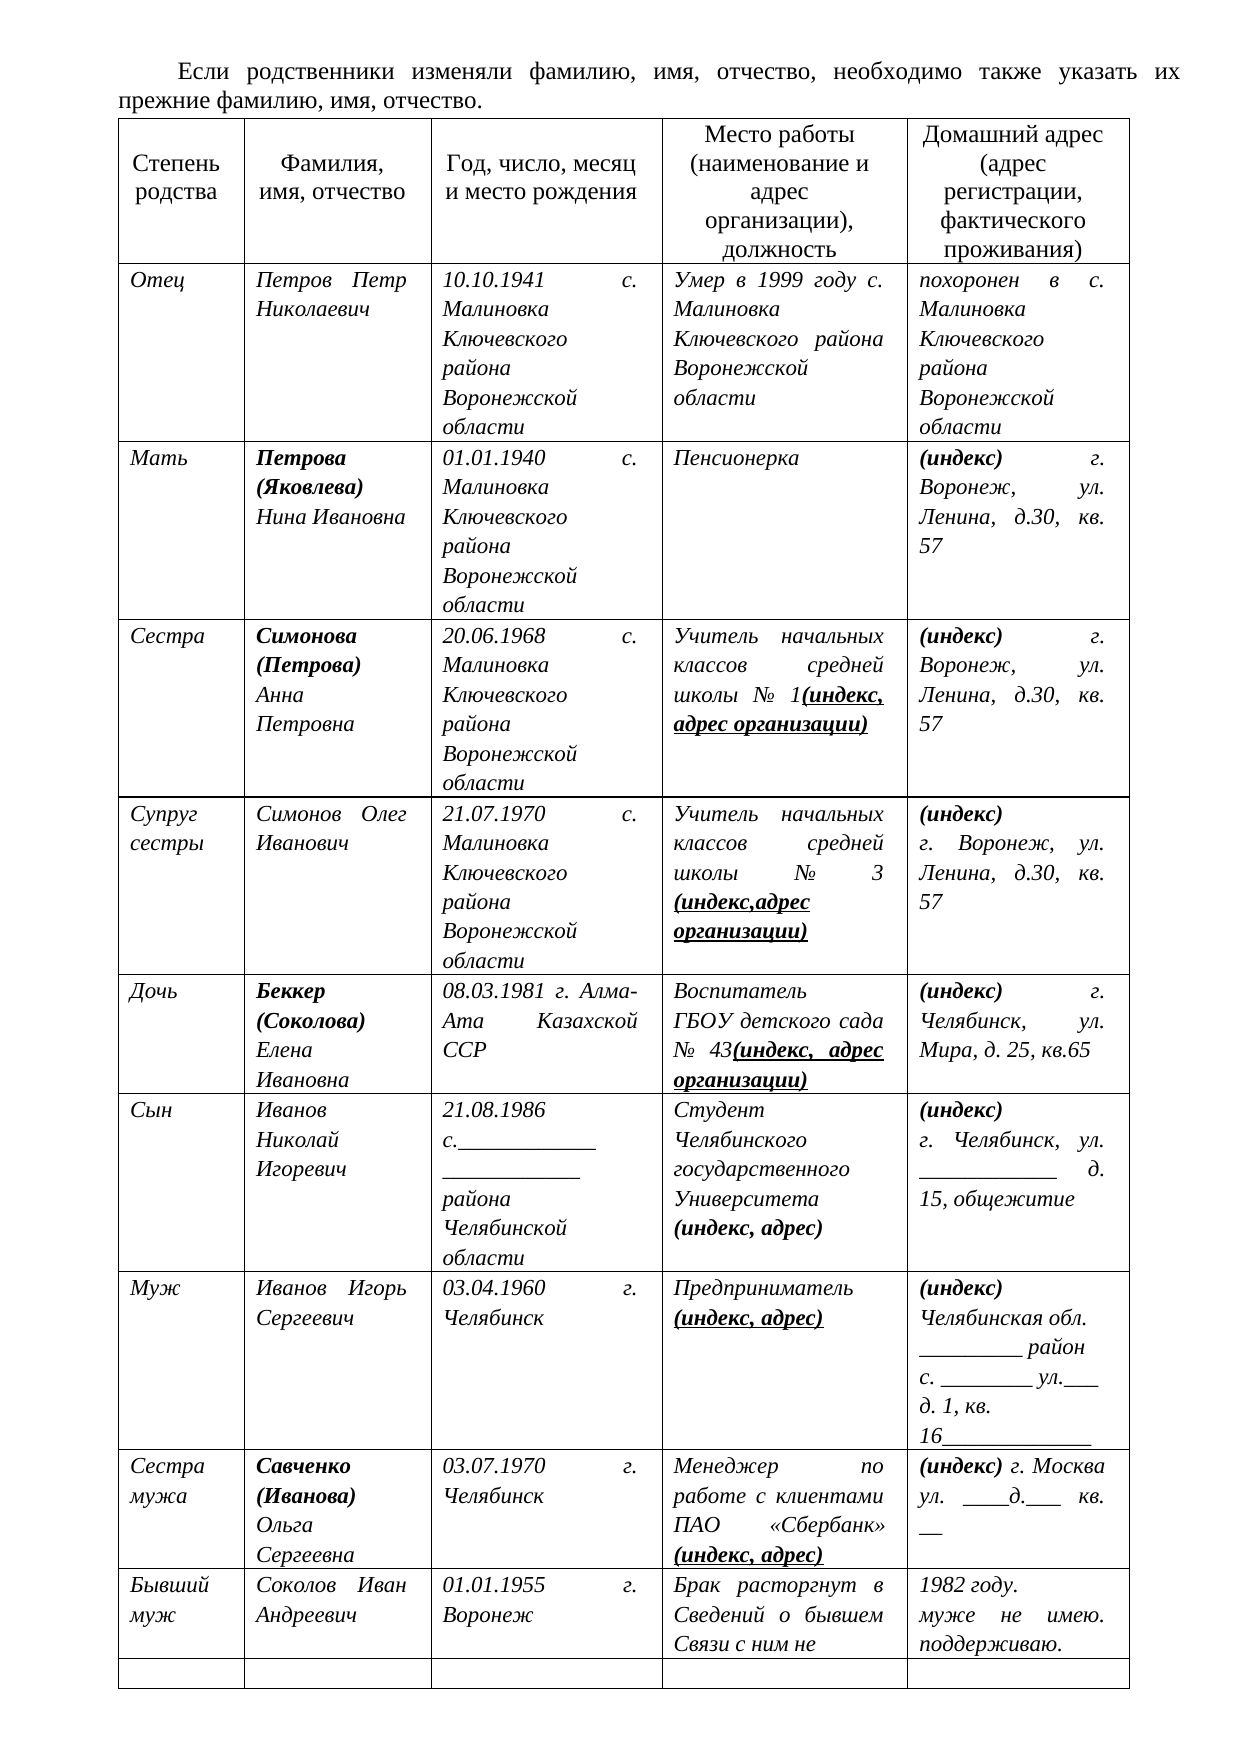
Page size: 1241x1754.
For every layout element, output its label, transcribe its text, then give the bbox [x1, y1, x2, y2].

table_cell Студент Челябинского государственного Университета (индекс, адрес) [663, 1094, 907, 1271]
table_cell Сестра [119, 620, 244, 796]
table_cell (индекс) г. Челябинск, ул. ____________ д. 15, общежитие [908, 1094, 1129, 1271]
table_cell (индекс) г. Воронеж, ул. Ленина, д.30, кв. 57 [908, 442, 1129, 618]
table_cell Иванов Игорь Сергеевич [245, 1272, 431, 1449]
table_cell 21.07.1970 с. Малиновка Ключевского района Воронежской области [432, 798, 662, 974]
table_cell Бывший муж [119, 1569, 244, 1658]
table_cell Отец [119, 264, 244, 441]
table_cell [663, 1659, 907, 1688]
table_cell Менеджер по работе с клиентами ПАО «Сбербанк» (индекс, адрес) [663, 1450, 907, 1568]
table_cell Петров Петр Николаевич [245, 264, 431, 441]
table_cell Учитель начальных классов средней школы № 1(индекс, адрес организации) [663, 620, 907, 796]
table_cell Петрова (Яковлева) Нина Ивановна [245, 442, 431, 618]
table_cell Симонов Олег Иванович [245, 798, 431, 974]
table_cell Пенсионерка [663, 442, 907, 618]
table_cell 08.03.1981 г. Алма-Ата Казахской ССР [432, 975, 662, 1093]
table_cell Супруг сестры [119, 798, 244, 974]
table_cell (индекс) Челябинская обл. _________ район с. ________ ул.___ д. 1, кв. 16_____________ [908, 1272, 1129, 1449]
table_cell Иванов Николай Игоревич [245, 1094, 431, 1271]
text Если родственники изменяли фамилию, имя, отчество, необходимо также указать их прежние фамилию, имя, отчество. [118, 56, 1181, 114]
table_cell 03.07.1970 г. Челябинск [432, 1450, 662, 1568]
table_cell Сын [119, 1094, 244, 1271]
table_cell Беккер (Соколова) Елена Ивановна [245, 975, 431, 1093]
table_cell 21.08.1986 с.____________ ____________ района Челябинской области [432, 1094, 662, 1271]
table_cell Савченко (Иванова) Ольга Сергеевна [245, 1450, 431, 1568]
table_cell (индекс) г. Челябинск, ул. Мира, д. 25, кв.65 [908, 975, 1129, 1093]
table_cell 03.04.1960 г. Челябинск [432, 1272, 662, 1449]
table_cell 01.01.1955 г. Воронеж [432, 1569, 662, 1658]
table_cell Умер в 1999 году с. Малиновка Ключевского района Воронежской области [663, 264, 907, 441]
table_cell (индекс) г. Воронеж, ул. Ленина, д.30, кв. 57 [908, 798, 1129, 974]
table_cell Воспитатель ГБОУ детского сада № 43(индекс, адрес организации) [663, 975, 907, 1093]
table_cell 10.10.1941 с. Малиновка Ключевского района Воронежской области [432, 264, 662, 441]
table_cell Симонова (Петрова) Анна Петровна [245, 620, 431, 796]
table_cell Мать [119, 442, 244, 618]
table_header Место работы (наименование и адрес организации), должность [663, 119, 907, 263]
table_cell 20.06.1968 с. Малиновка Ключевского района Воронежской области [432, 620, 662, 796]
table_cell Предприниматель (индекс, адрес) [663, 1272, 907, 1449]
table_header Фамилия, имя, отчество [245, 119, 431, 263]
table_cell 1982 году. муже не имею. поддерживаю. [908, 1569, 1129, 1658]
table_cell 01.01.1940 с. Малиновка Ключевского района Воронежской области [432, 442, 662, 618]
table_cell похоронен в с. Малиновка Ключевского района Воронежской области [908, 264, 1129, 441]
table_cell Учитель начальных классов средней школы № 3 (индекс,адрес организации) [663, 798, 907, 974]
table_cell [908, 1659, 1129, 1688]
table_cell Сестра мужа [119, 1450, 244, 1568]
table_cell [432, 1659, 662, 1688]
table_cell (индекс) г. Москва ул. ____д.___ кв. __ [908, 1450, 1129, 1568]
table_header Год, число, месяц и место рождения [432, 119, 662, 263]
table_cell (индекс) г. Воронеж, ул. Ленина, д.30, кв. 57 [908, 620, 1129, 796]
table_cell [245, 1659, 431, 1688]
table_cell Дочь [119, 975, 244, 1093]
table_header Домашний адрес (адрес регистрации, фактического проживания) [908, 119, 1129, 263]
table_cell Брак расторгнут в Сведений о бывшем Связи с ним не [663, 1569, 907, 1658]
table_cell [119, 1659, 244, 1688]
table_header Степень родства [119, 119, 244, 263]
table_cell Муж [119, 1272, 244, 1449]
table_cell Соколов Иван Андреевич [245, 1569, 431, 1658]
